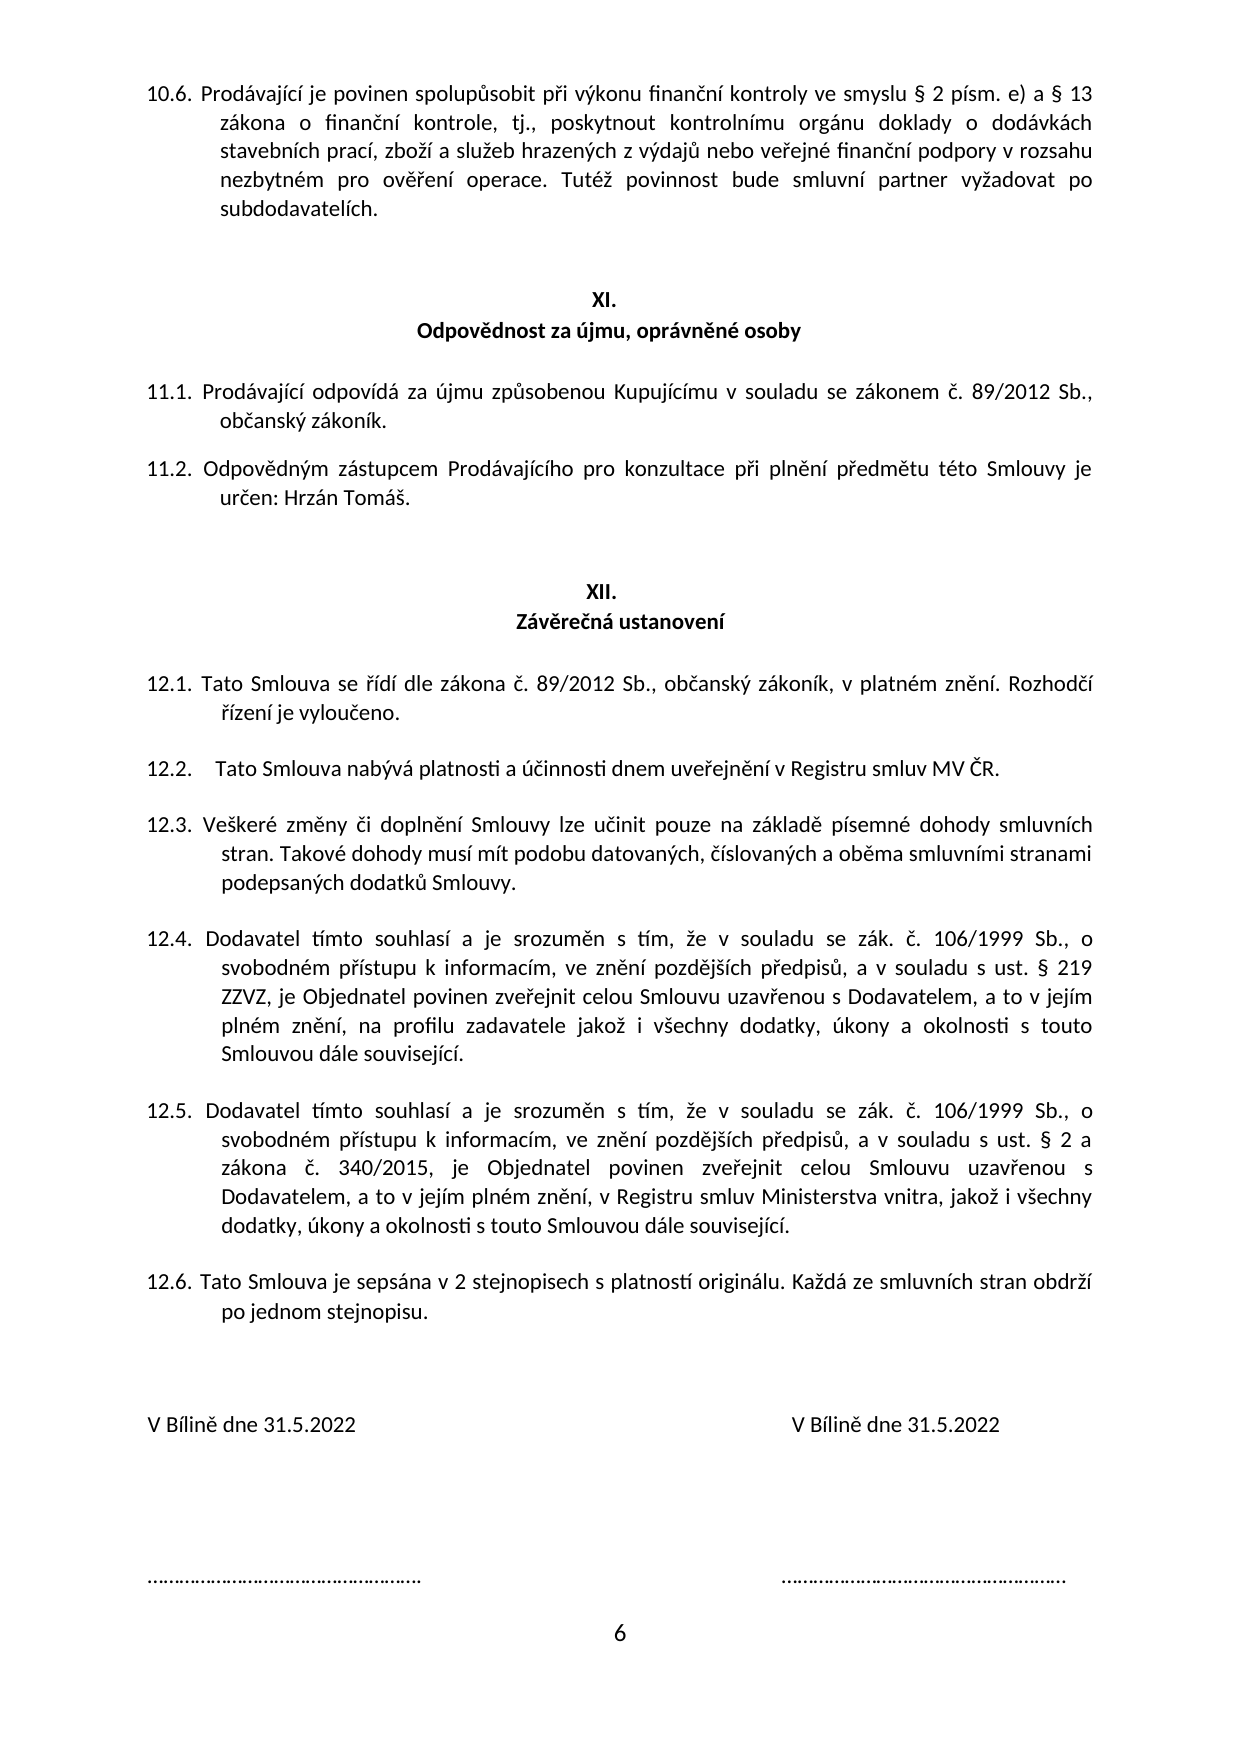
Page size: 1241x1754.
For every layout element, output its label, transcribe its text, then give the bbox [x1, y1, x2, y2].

text 10.6. Prodávající je povinen spolupůsobit při výkonu finanční kontroly ve smyslu § 2 písm. e) a § 13 zákona o finanční kontrole, tj., poskytnout kontrolnímu orgánu doklady o dodávkách stavebních prací, zboží a služeb hrazených z výdajů nebo veřejné finanční podpory v rozsahu nezbytném pro ověření operace. Tutéž povinnost bude smluvní partner vyžadovat po subdodavatelích. [146, 79, 1094, 222]
text 12.1. Tato Smlouva se řídí dle zákona č. 89/2012 Sb., občanský zákoník, v platném znění. Rozhodčí řízení je vyloučeno. [146, 669, 1094, 726]
text 11.2. Odpovědným zástupcem Prodávajícího pro konzultace při plnění předmětu této Smlouvy je určen: Hrzán Tomáš. [146, 454, 1094, 511]
text 12.6. Tato Smlouva je sepsána v 2 stejnopisech s platností originálu. Každá ze smluvních stran obdrží po jednom stejnopisu. [146, 1267, 1094, 1325]
text 11.1. Prodávající odpovídá za újmu způsobenou Kupujícímu v souladu se zákonem č. 89/2012 Sb., občanský zákoník. [146, 377, 1094, 434]
subtitle Závěrečná ustanovení [147, 607, 1093, 635]
text 12.5. Dodavatel tímto souhlasí a je srozuměn s tím, že v souladu se zák. č. 106/1999 Sb., o svobodném přístupu k informacím, ve znění pozdějších předpisů, a v souladu s ust. § 2 a zákona č. 340/2015, je Objednatel povinen zveřejnit celou Smlouvu uzavřenou s Dodavatelem, a to v jejím plném znění, v Registru smluv Ministerstva vnitra, jakož i všechny dodatky, úkony a okolnosti s touto Smlouvou dále související. [146, 1096, 1094, 1239]
text 12.2. Tato Smlouva nabývá platnosti a účinnosti dnem uveřejnění v Registru smluv MV ČR. [146, 754, 1100, 782]
text V Bílině dne 31.5.2022 V Bílině dne 31.5.2022 [147, 1411, 1100, 1439]
text 12.4. Dodavatel tímto souhlasí a je srozuměn s tím, že v souladu se zák. č. 106/1999 Sb., o svobodném přístupu k informacím, ve znění pozdějších předpisů, a v souladu s ust. § 219 ZZVZ, je Objednatel povinen zveřejnit celou Smlouvu uzavřenou s Dodavatelem, a to v jejím plném znění, na profilu zadavatele jakož i všechny dodatky, úkony a okolnosti s touto Smlouvou dále související. [146, 924, 1094, 1068]
text XI. [147, 286, 1100, 313]
text XII. [147, 577, 1100, 605]
text 12.3. Veškeré změny či doplnění Smlouvy lze učinit pouze na základě písemné dohody smluvních stran. Takové dohody musí mít podobu datovaných, číslovaných a oběma smluvními stranami podepsaných dodatků Smlouvy. [146, 810, 1094, 896]
subtitle Odpovědnost za újmu, oprávněné osoby [147, 316, 1070, 344]
text ……………………………………………. ……………………………………………… [147, 1562, 1100, 1590]
